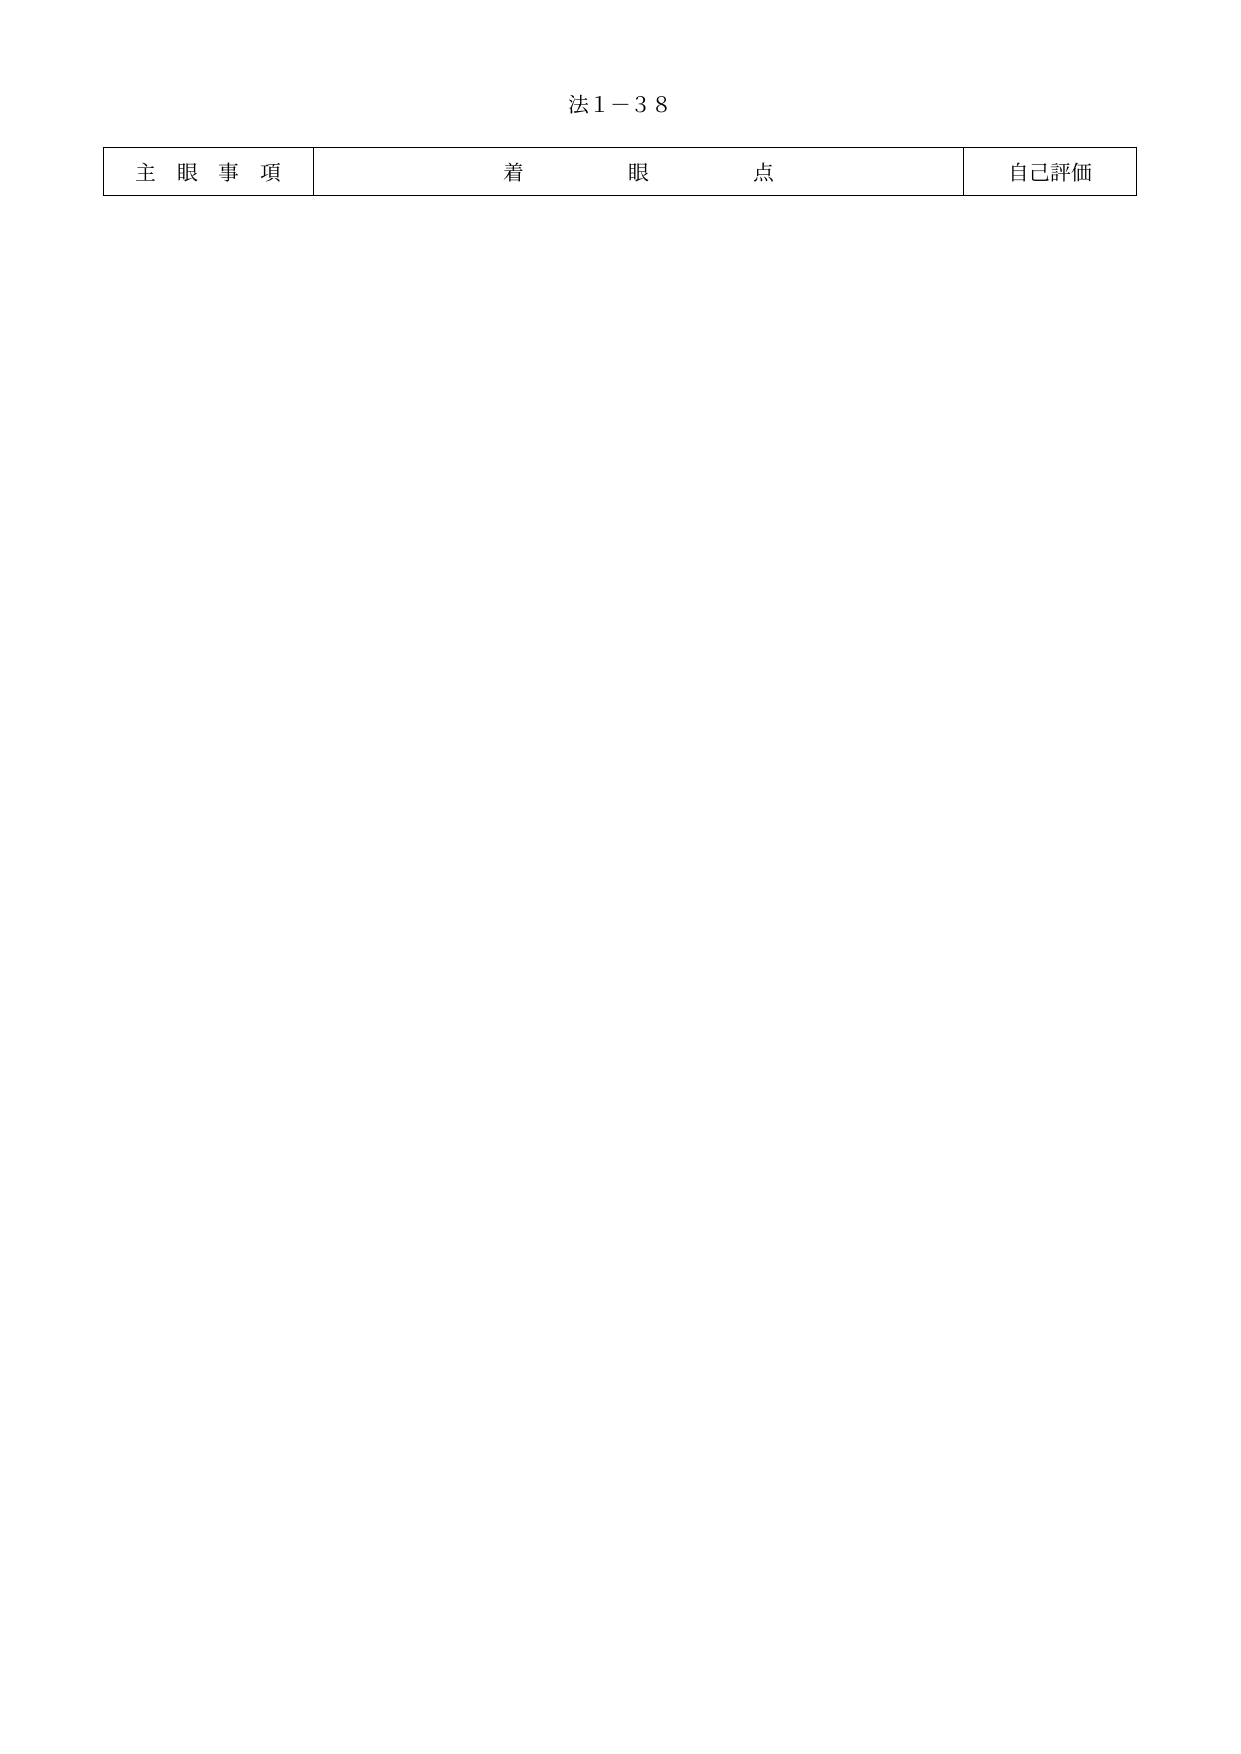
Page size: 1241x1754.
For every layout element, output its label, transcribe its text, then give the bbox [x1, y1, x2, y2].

table_header 主 眼 事 項 [104, 148, 313, 194]
text 法１－３８ [88, 88, 1152, 118]
table_header 自己評価 [964, 148, 1136, 194]
table_header 着 眼 点 [314, 148, 963, 194]
